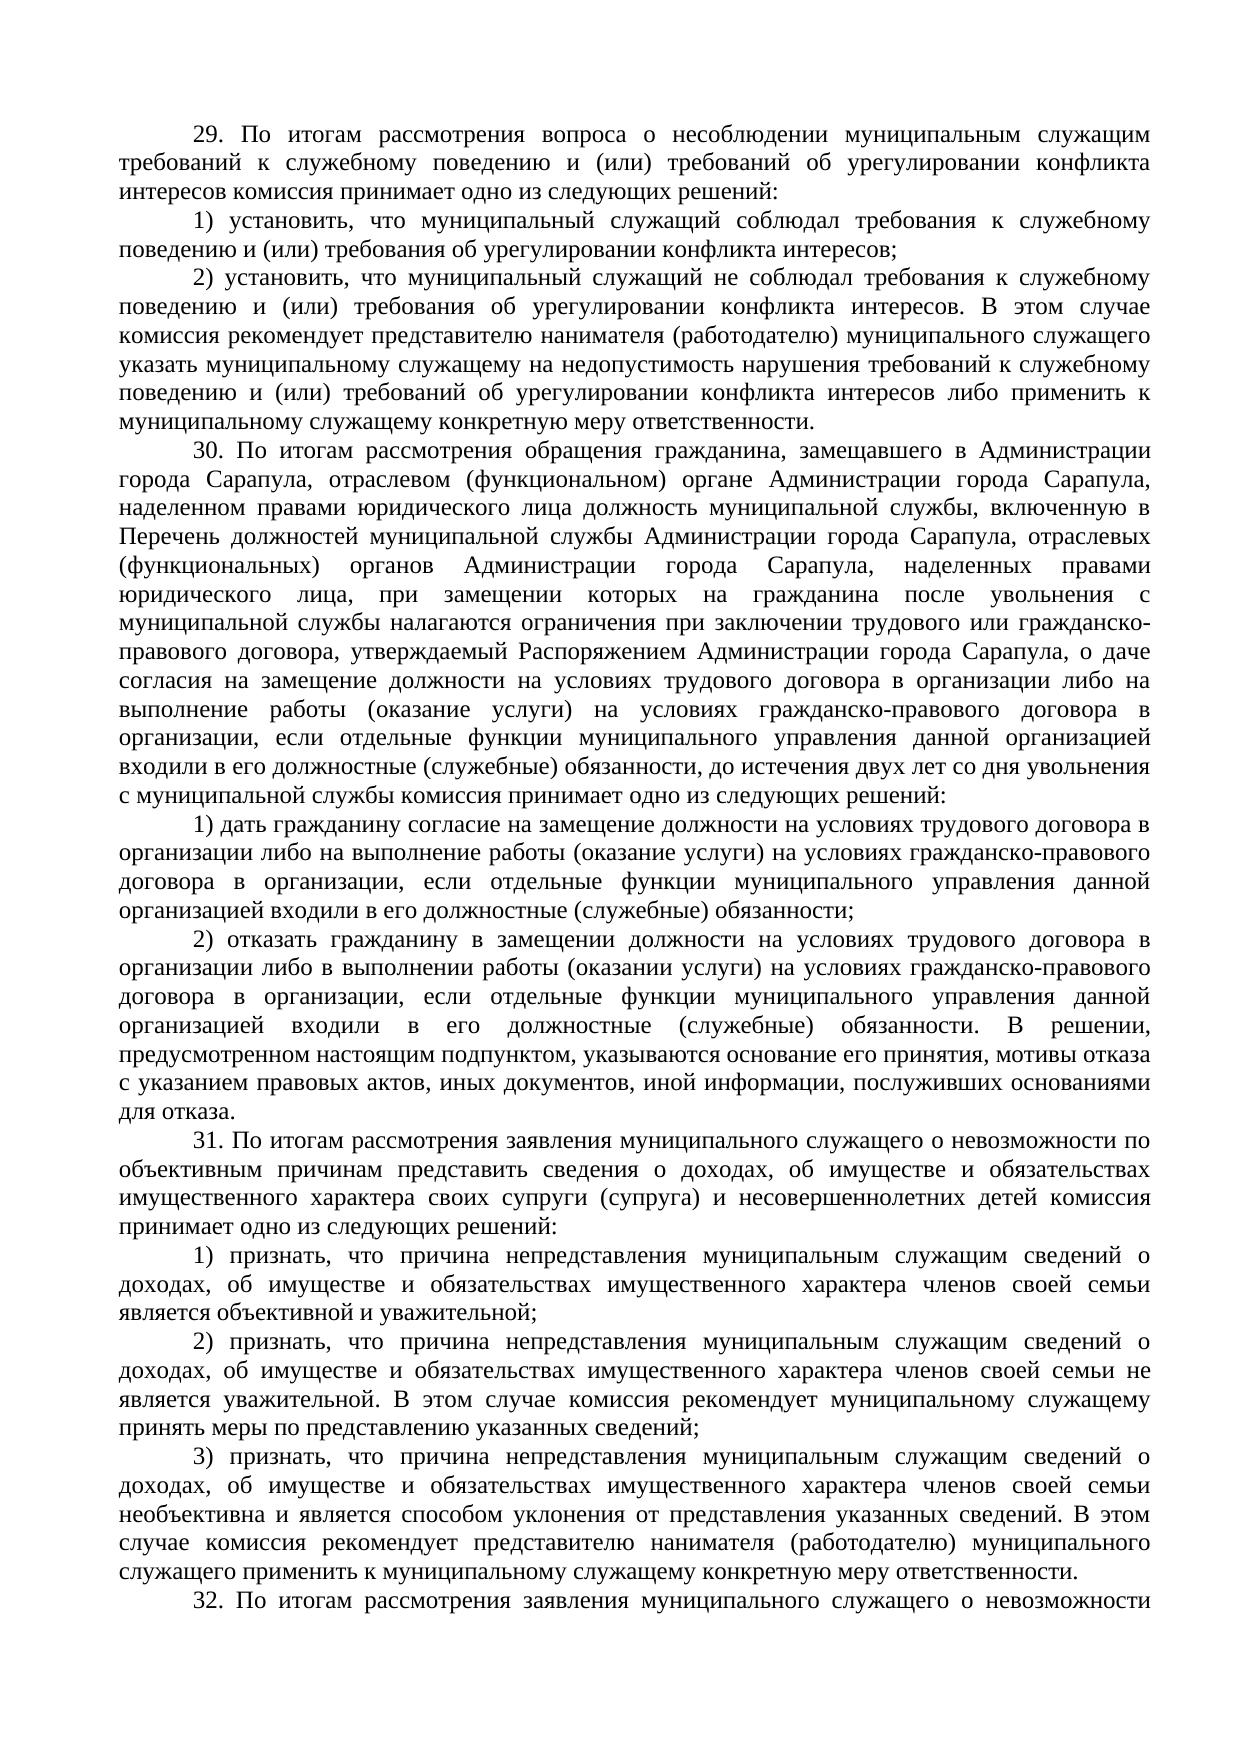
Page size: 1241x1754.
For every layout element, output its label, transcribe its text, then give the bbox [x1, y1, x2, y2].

text 2) установить, что муниципальный служащий не соблюдал требования к служебному поведению и (или) требования об урегулировании конфликта интересов. В этом случае комиссия рекомендует представителю нанимателя (работодателю) муниципального служащего указать муниципальному служащему на недопустимость нарушения требований к служебному поведению и (или) требований об урегулировании конфликта интересов либо применить к муниципальному служащему конкретную меру ответственности. [119, 262, 1152, 435]
text 2) отказать гражданину в замещении должности на условиях трудового договора в организации либо в выполнении работы (оказании услуги) на условиях гражданско-правового договора в организации, если отдельные функции муниципального управления данной организацией входили в его должностные (служебные) обязанности. В решении, предусмотренном настоящим подпунктом, указываются основание его принятия, мотивы отказа с указанием правовых актов, иных документов, иной информации, послуживших основаниями для отказа. [119, 924, 1152, 1125]
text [119, 1585, 1152, 1614]
text 1) установить, что муниципальный служащий соблюдал требования к служебному поведению и (или) требования об урегулировании конфликта интересов; [119, 205, 1152, 262]
text 1) дать гражданину согласие на замещение должности на условиях трудового договора в организации либо на выполнение работы (оказание услуги) на условиях гражданско-правового договора в организации, если отдельные функции муниципального управления данной организацией входили в его должностные (служебные) обязанности; [119, 809, 1152, 924]
text 29. По итогам рассмотрения вопроса о несоблюдении муниципальным служащим требований к служебному поведению и (или) требований об урегулировании конфликта интересов комиссия принимает одно из следующих решений: [119, 119, 1152, 205]
text 30. По итогам рассмотрения обращения гражданина, замещавшего в Администрации города Сарапула, отраслевом (функциональном) органе Администрации города Сарапула, наделенном правами юридического лица должность муниципальной службы, включенную в Перечень должностей муниципальной службы Администрации города Сарапула, отраслевых (функциональных) органов Администрации города Сарапула, наделенных правами юридического лица, при замещении которых на гражданина после увольнения с муниципальной службы налагаются ограничения при заключении трудового или гражданско-правового договора, утверждаемый Распоряжением Администрации города Сарапула, о даче согласия на замещение должности на условиях трудового договора в организации либо на выполнение работы (оказание услуги) на условиях гражданско-правового договора в организации, если отдельные функции муниципального управления данной организацией входили в его должностные (служебные) обязанности, до истечения двух лет со дня увольнения с муниципальной службы комиссия принимает одно из следующих решений: [119, 435, 1152, 809]
text 2) признать, что причина непредставления муниципальным служащим сведений о доходах, об имуществе и обязательствах имущественного характера членов своей семьи не является уважительной. В этом случае комиссия рекомендует муниципальному служащему принять меры по представлению указанных сведений; [119, 1326, 1152, 1441]
text 3) признать, что причина непредставления муниципальным служащим сведений о доходах, об имуществе и обязательствах имущественного характера членов своей семьи необъективна и является способом уклонения от представления указанных сведений. В этом случае комиссия рекомендует представителю нанимателя (работодателю) муниципального служащего применить к муниципальному служащему конкретную меру ответственности. [119, 1441, 1152, 1585]
text 31. По итогам рассмотрения заявления муниципального служащего о невозможности по объективным причинам представить сведения о доходах, об имуществе и обязательствах имущественного характера своих супруги (супруга) и несовершеннолетних детей комиссия принимает одно из следующих решений: [119, 1125, 1152, 1240]
text 1) признать, что причина непредставления муниципальным служащим сведений о доходах, об имуществе и обязательствах имущественного характера членов своей семьи является объективной и уважительной; [119, 1240, 1152, 1326]
